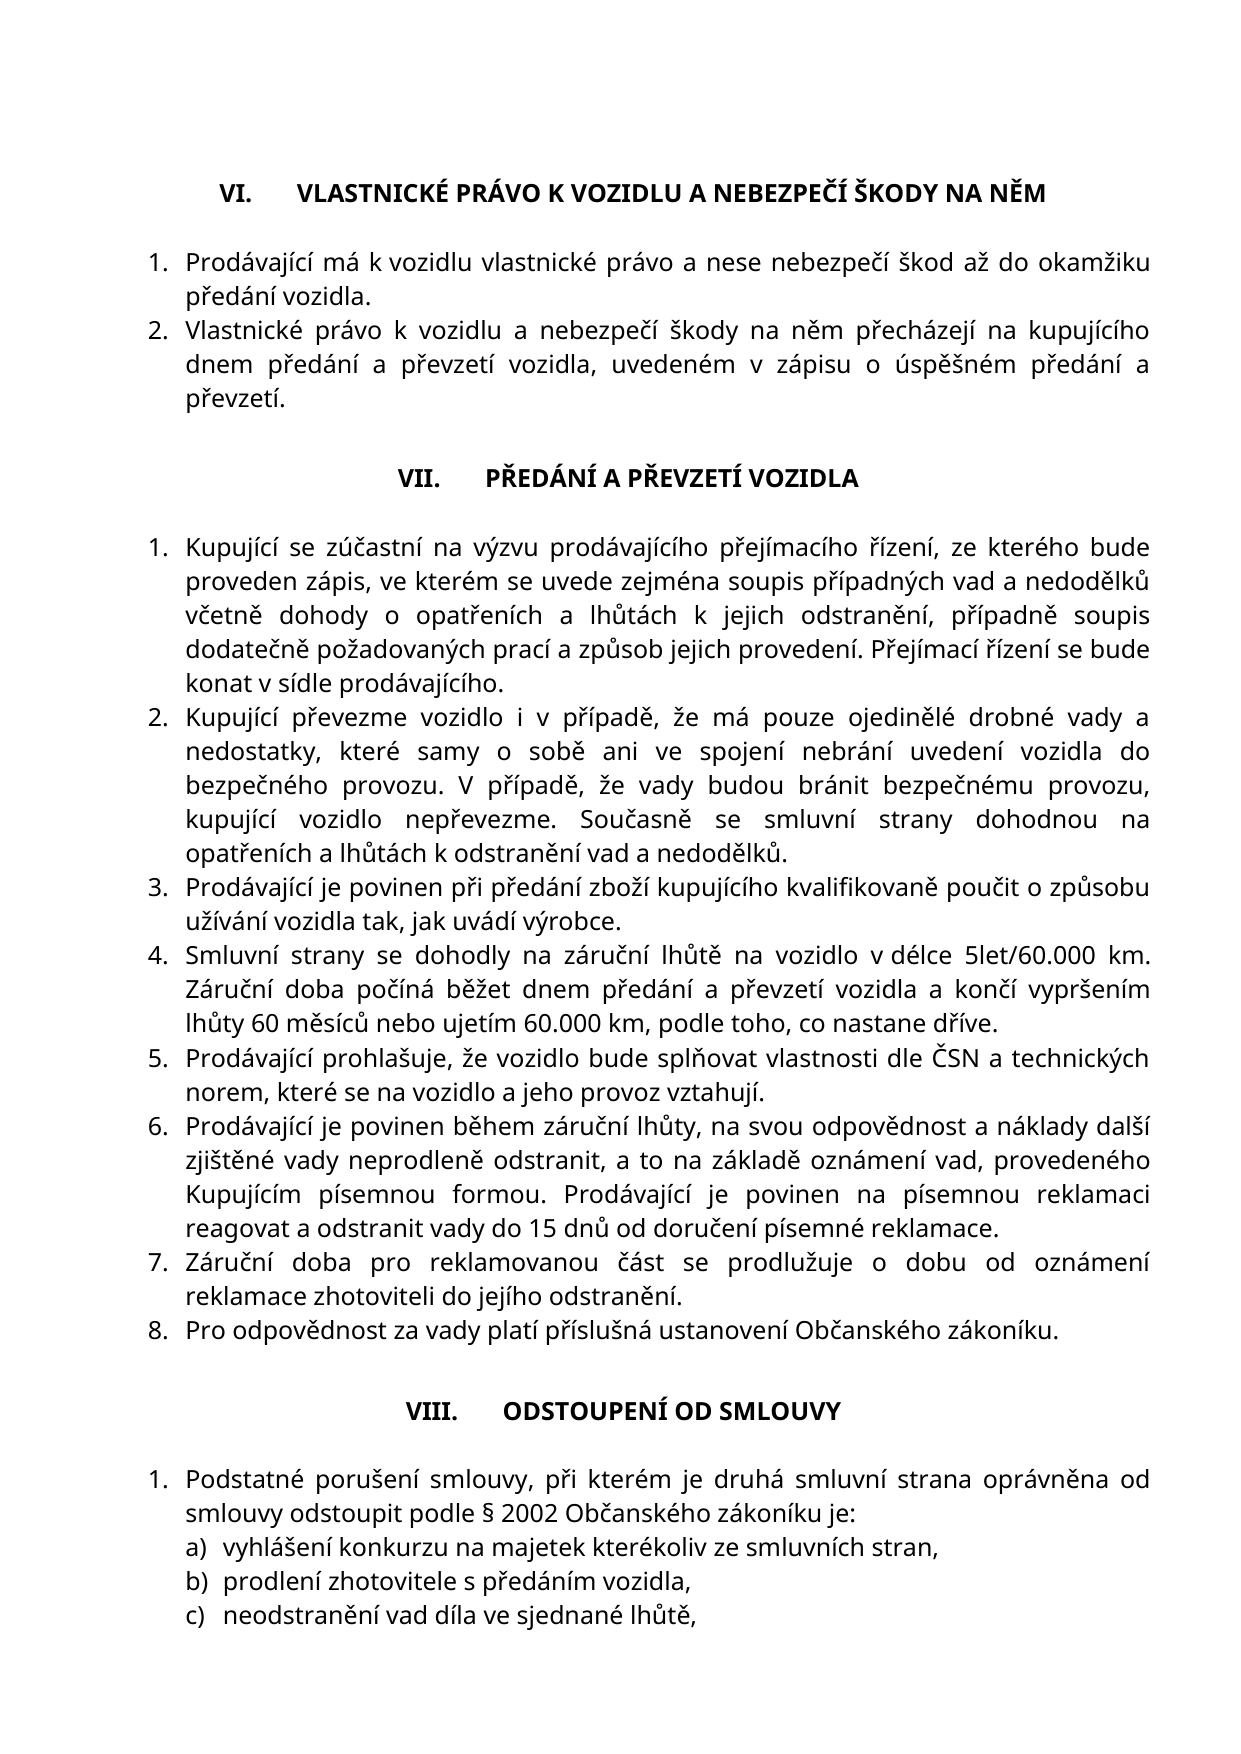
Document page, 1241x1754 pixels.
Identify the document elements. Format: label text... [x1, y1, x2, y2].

list Prodávající prohlašuje, že vozidlo bude splňovat vlastnosti dle ČSN a technických norem, které se na vozidlo a jeho provoz vztahují. [148, 1040, 1152, 1108]
list Kupující převezme vozidlo i v případě, že má pouze ojedinělé drobné vady a nedostatky, které samy o sobě ani ve spojení nebrání uvedení vozidla do bezpečného provozu. V případě, že vady budou bránit bezpečnému provozu, kupující vozidlo nepřevezme. Současně se smluvní strany dohodnou na opatřeních a lhůtách k odstranění vad a nedodělků. [148, 699, 1152, 870]
list Prodávající je povinen během záruční lhůty, na svou odpovědnost a náklady další zjištěné vady neprodleně odstranit, a to na základě oznámení vad, provedeného Kupujícím písemnou formou. Prodávající je povinen na písemnou reklamaci reagovat a odstranit vady do 15 dnů od doručení písemné reklamace. [148, 1108, 1152, 1244]
list Vlastnické právo k vozidlu a nebezpečí škody na něm přecházejí na kupujícího dnem předání a převzetí vozidla, uvedeném v zápisu o úspěšném předání a převzetí. [148, 312, 1152, 414]
list VLASTNICKÉ PRÁVO K VOZIDLU A NEBEZPEČÍ ŠKODY NA NĚM [148, 176, 1152, 210]
list PŘEDÁNÍ A PŘEVZETÍ VOZIDLA [148, 461, 1152, 495]
list Záruční doba pro reklamovanou část se prodlužuje o dobu od oznámení reklamace zhotoviteli do jejího odstranění. [148, 1244, 1152, 1313]
list prodlení zhotovitele s předáním vozidla, [185, 1564, 1152, 1598]
list Kupující se zúčastní na výzvu prodávajícího přejímacího řízení, ze kterého bude proveden zápis, ve kterém se uvede zejména soupis případných vad a nedodělků včetně dohody o opatřeních a lhůtách k jejich odstranění, případně soupis dodatečně požadovaných prací a způsob jejich provedení. Přejímací řízení se bude konat v sídle prodávajícího. [148, 529, 1152, 699]
list Smluvní strany se dohodly na záruční lhůtě na vozidlo v délce 5let/60.000 km. Záruční doba počíná běžet dnem předání a převzetí vozidla a končí vypršením lhůty 60 měsíců nebo ujetím 60.000 km, podle toho, co nastane dříve. [148, 938, 1152, 1040]
list vyhlášení konkurzu na majetek kterékoliv ze smluvních stran, [185, 1529, 1152, 1564]
list Prodávající je povinen při předání zboží kupujícího kvalifikovaně poučit o způsobu užívání vozidla tak, jak uvádí výrobce. [148, 870, 1152, 938]
list Podstatné porušení smlouvy, při kterém je druhá smluvní strana oprávněna od smlouvy odstoupit podle § 2002 Občanského zákoníku je: [148, 1461, 1152, 1529]
list Pro odpovědnost za vady platí příslušná ustanovení Občanského zákoníku. [148, 1313, 1152, 1347]
list Prodávající má k vozidlu vlastnické právo a nese nebezpečí škod až do okamžiku předání vozidla. [148, 244, 1152, 312]
list neodstranění vad díla ve sjednané lhůtě, [185, 1598, 1152, 1632]
list ODSTOUPENÍ OD SMLOUVY [148, 1393, 1152, 1427]
